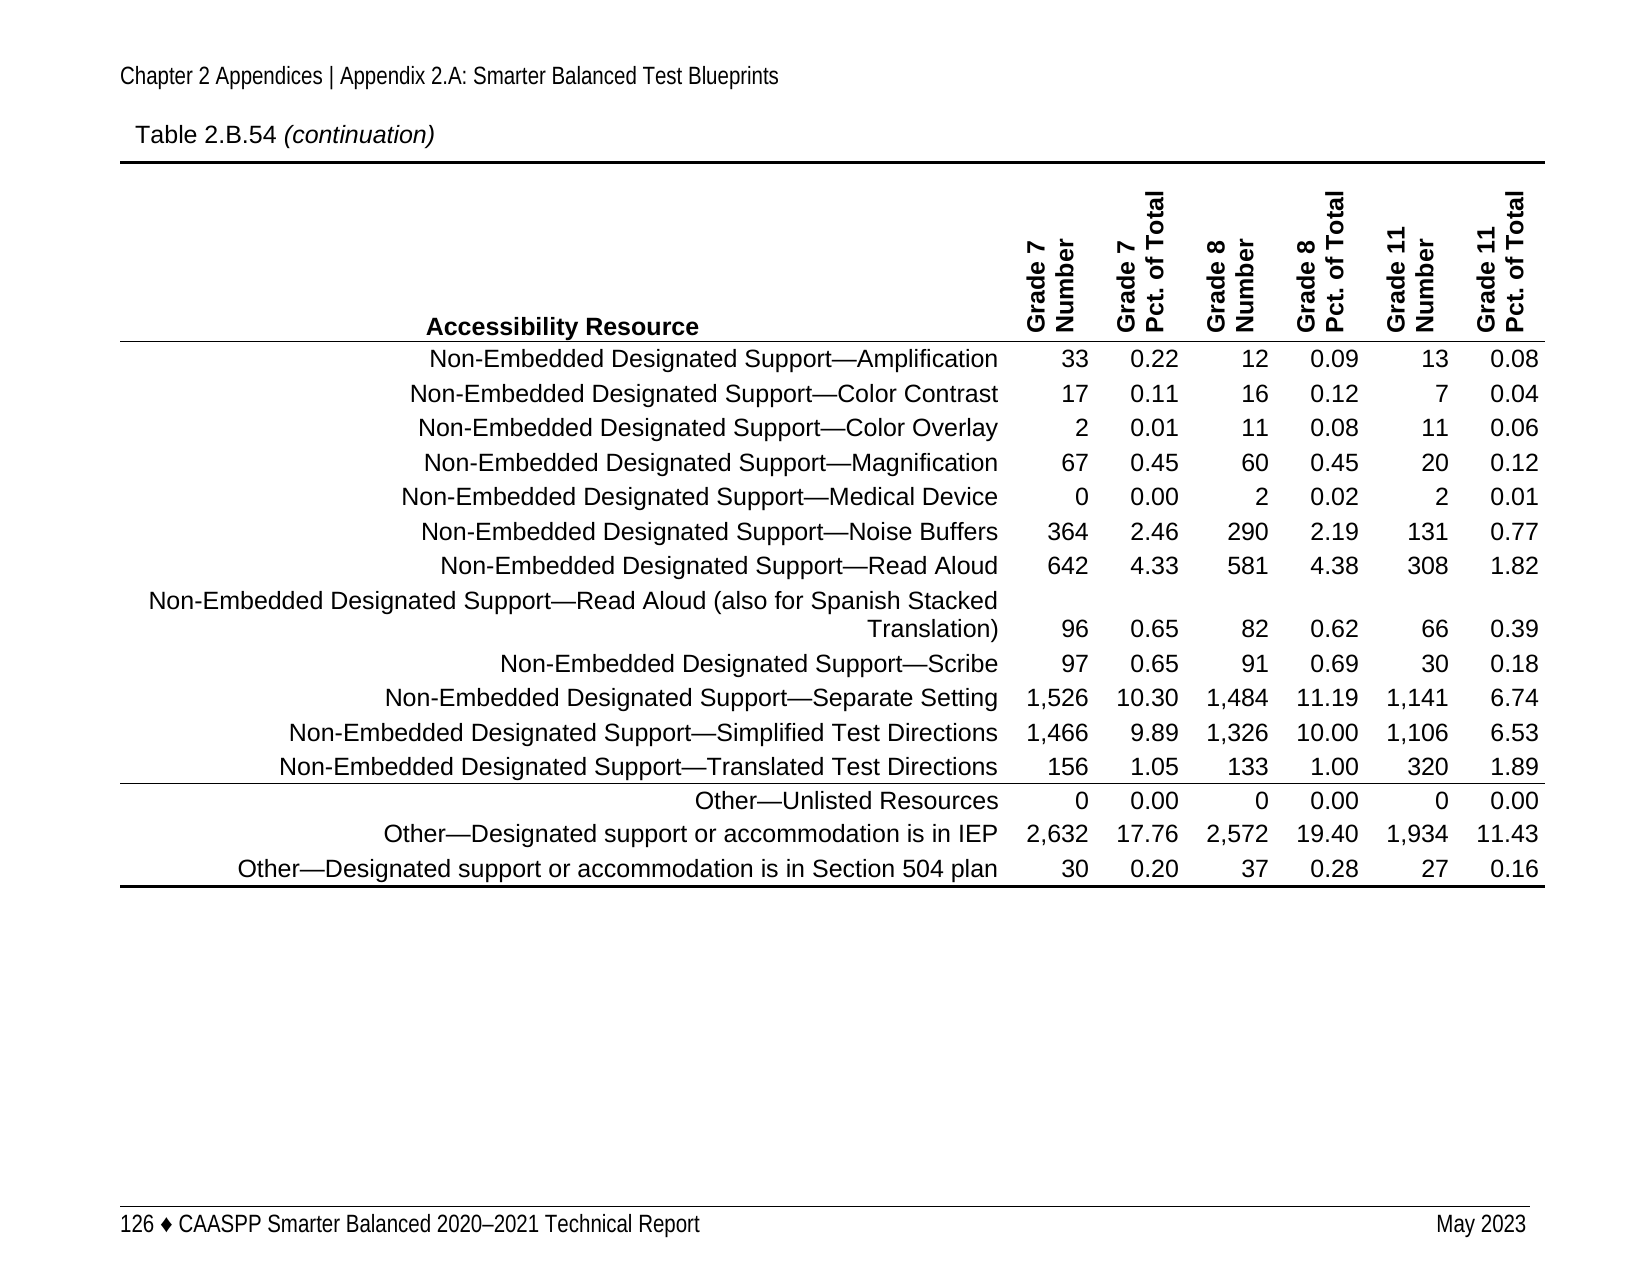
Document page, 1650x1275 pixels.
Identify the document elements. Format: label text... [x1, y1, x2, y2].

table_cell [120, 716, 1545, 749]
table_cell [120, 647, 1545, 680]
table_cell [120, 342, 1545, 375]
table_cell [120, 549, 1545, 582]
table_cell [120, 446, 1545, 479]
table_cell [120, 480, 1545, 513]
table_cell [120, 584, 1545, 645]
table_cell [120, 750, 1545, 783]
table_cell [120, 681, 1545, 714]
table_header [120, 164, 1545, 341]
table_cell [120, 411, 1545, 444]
text Table 2.B.54 (continuation) [135, 120, 1530, 149]
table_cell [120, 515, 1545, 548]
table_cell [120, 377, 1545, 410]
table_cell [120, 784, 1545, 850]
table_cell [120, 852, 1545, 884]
